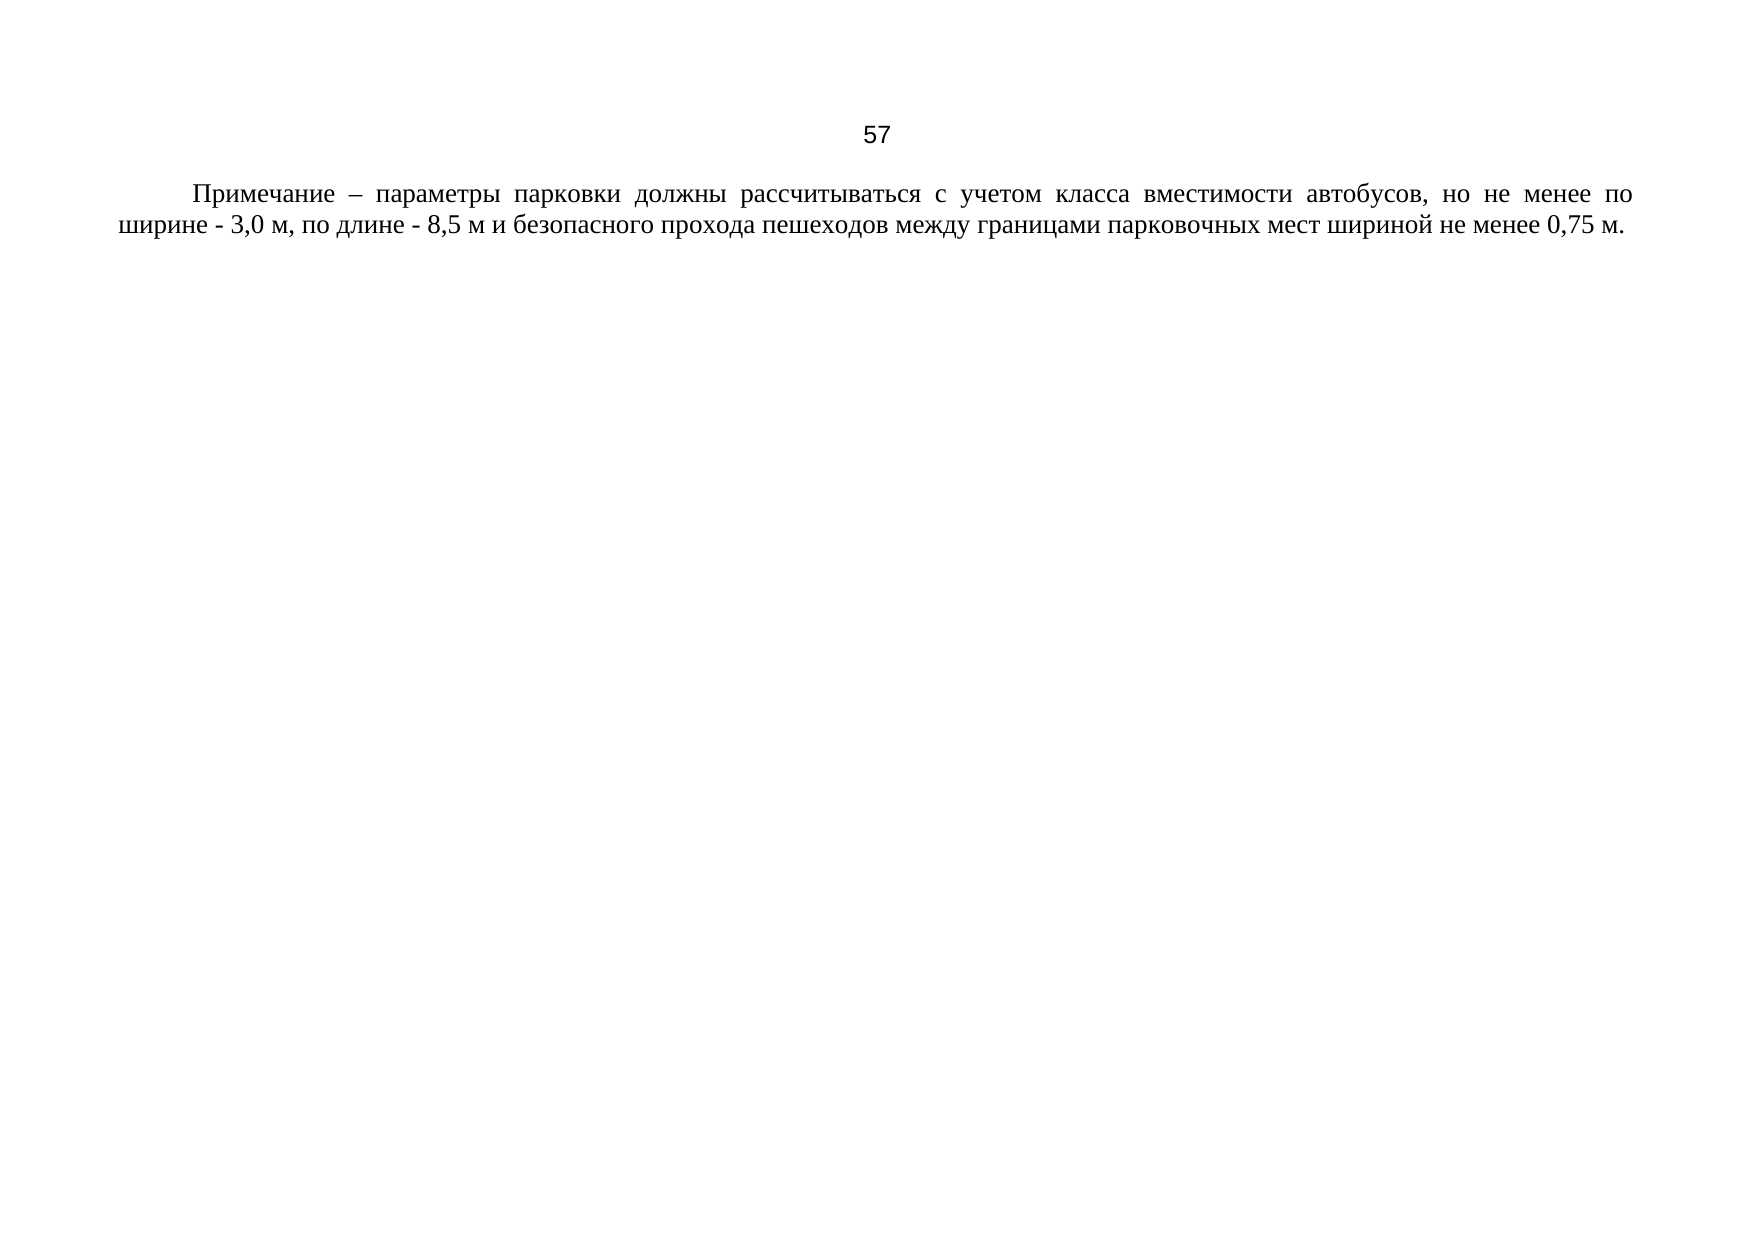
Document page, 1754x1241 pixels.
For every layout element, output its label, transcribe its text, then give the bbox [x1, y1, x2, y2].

text Примечание – параметры парковки должны рассчитываться с учетом класса вместимости автобусов, но не менее по ширине - 3,0 м, по длине - 8,5 м и безопасного прохода пешеходов между границами парковочных мест шириной не менее 0,75 м. [118, 177, 1636, 240]
